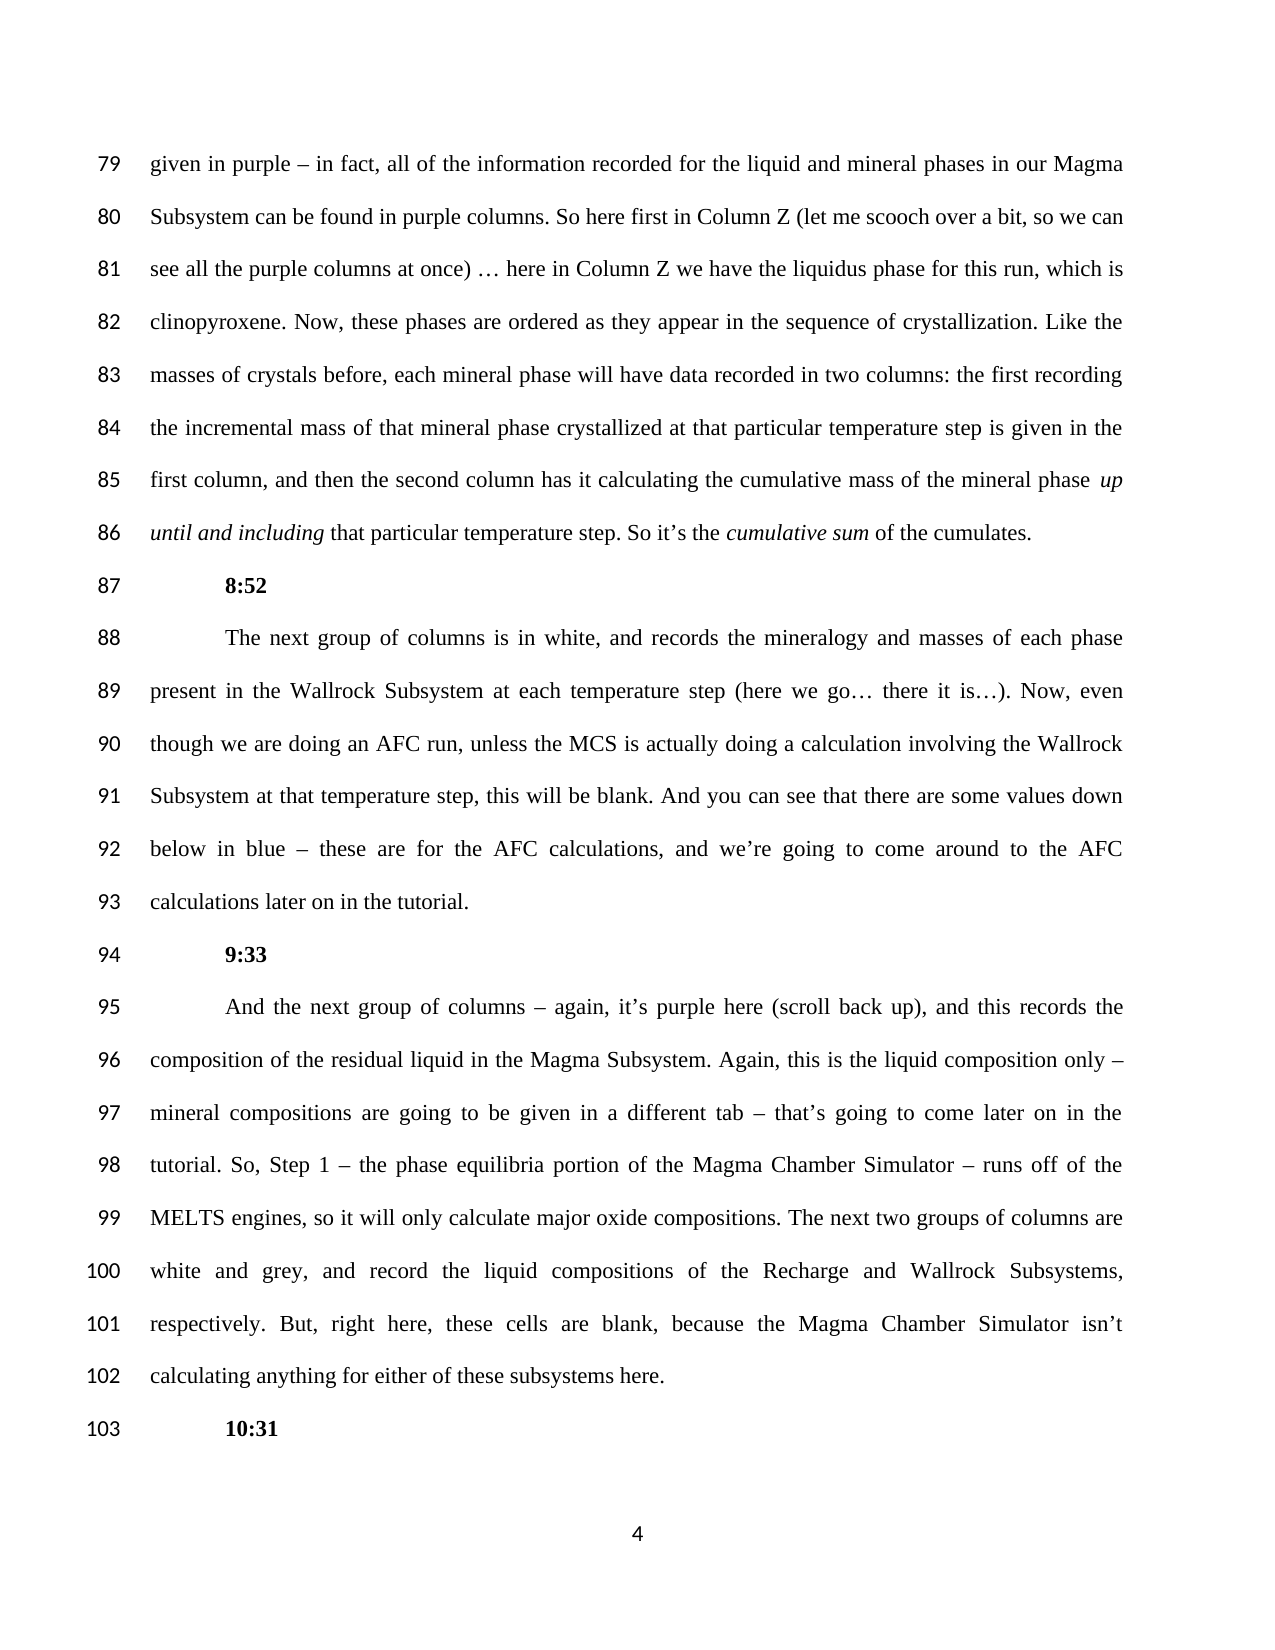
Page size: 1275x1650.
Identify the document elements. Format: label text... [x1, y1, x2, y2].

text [150, 150, 1125, 545]
text 10:31 [150, 1415, 1125, 1441]
text And the next group of columns – again, it’s purple here (scroll back up), and this records the composition of the residual liquid in the Magma Subsystem. Again, this is the liquid composition only – mineral compositions are going to be given in a different tab – that’s going to come later on in the tutorial. So, Step 1 – the phase equilibria portion of the Magma Chamber Simulator – runs off of the MELTS engines, so it will only calculate major oxide compositions. The next two groups of columns are white and grey, and record the liquid compositions of the Recharge and Wallrock Subsystems, respectively. But, right here, these cells are blank, because the Magma Chamber Simulator isn’t calculating anything for either of these subsystems here. [150, 993, 1125, 1389]
text The next group of columns is in white, and records the mineralogy and masses of each phase present in the Wallrock Subsystem at each temperature step (here we go… there it is…). Now, even though we are doing an AFC run, unless the MCS is actually doing a calculation involving the Wallrock Subsystem at that temperature step, this will be blank. And you can see that there are some values down below in blue – these are for the AFC calculations, and we’re going to come around to the AFC calculations later on in the tutorial. [150, 624, 1125, 914]
text 9:33 [150, 941, 1125, 967]
text 8:52 [150, 572, 1125, 598]
